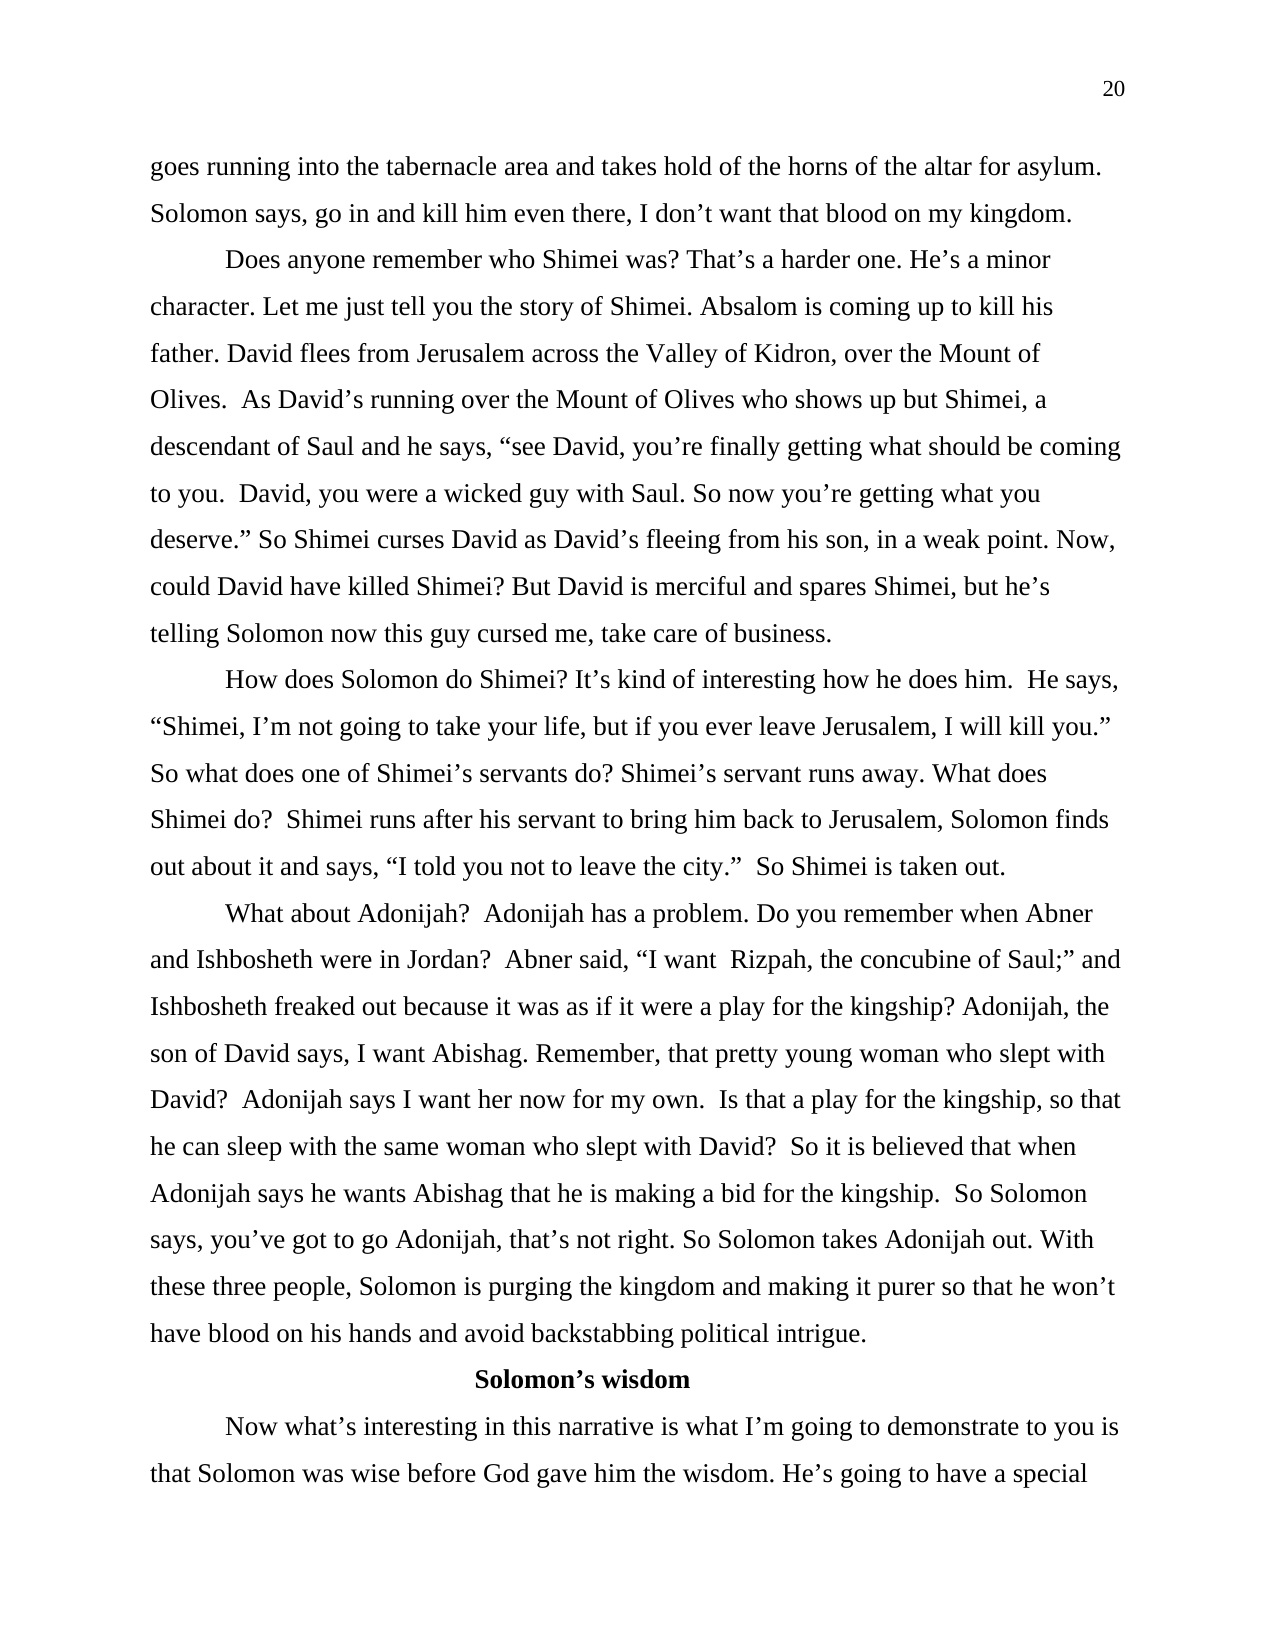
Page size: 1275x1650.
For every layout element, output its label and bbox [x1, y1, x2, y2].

text [150, 243, 1125, 1488]
text [150, 150, 1125, 228]
